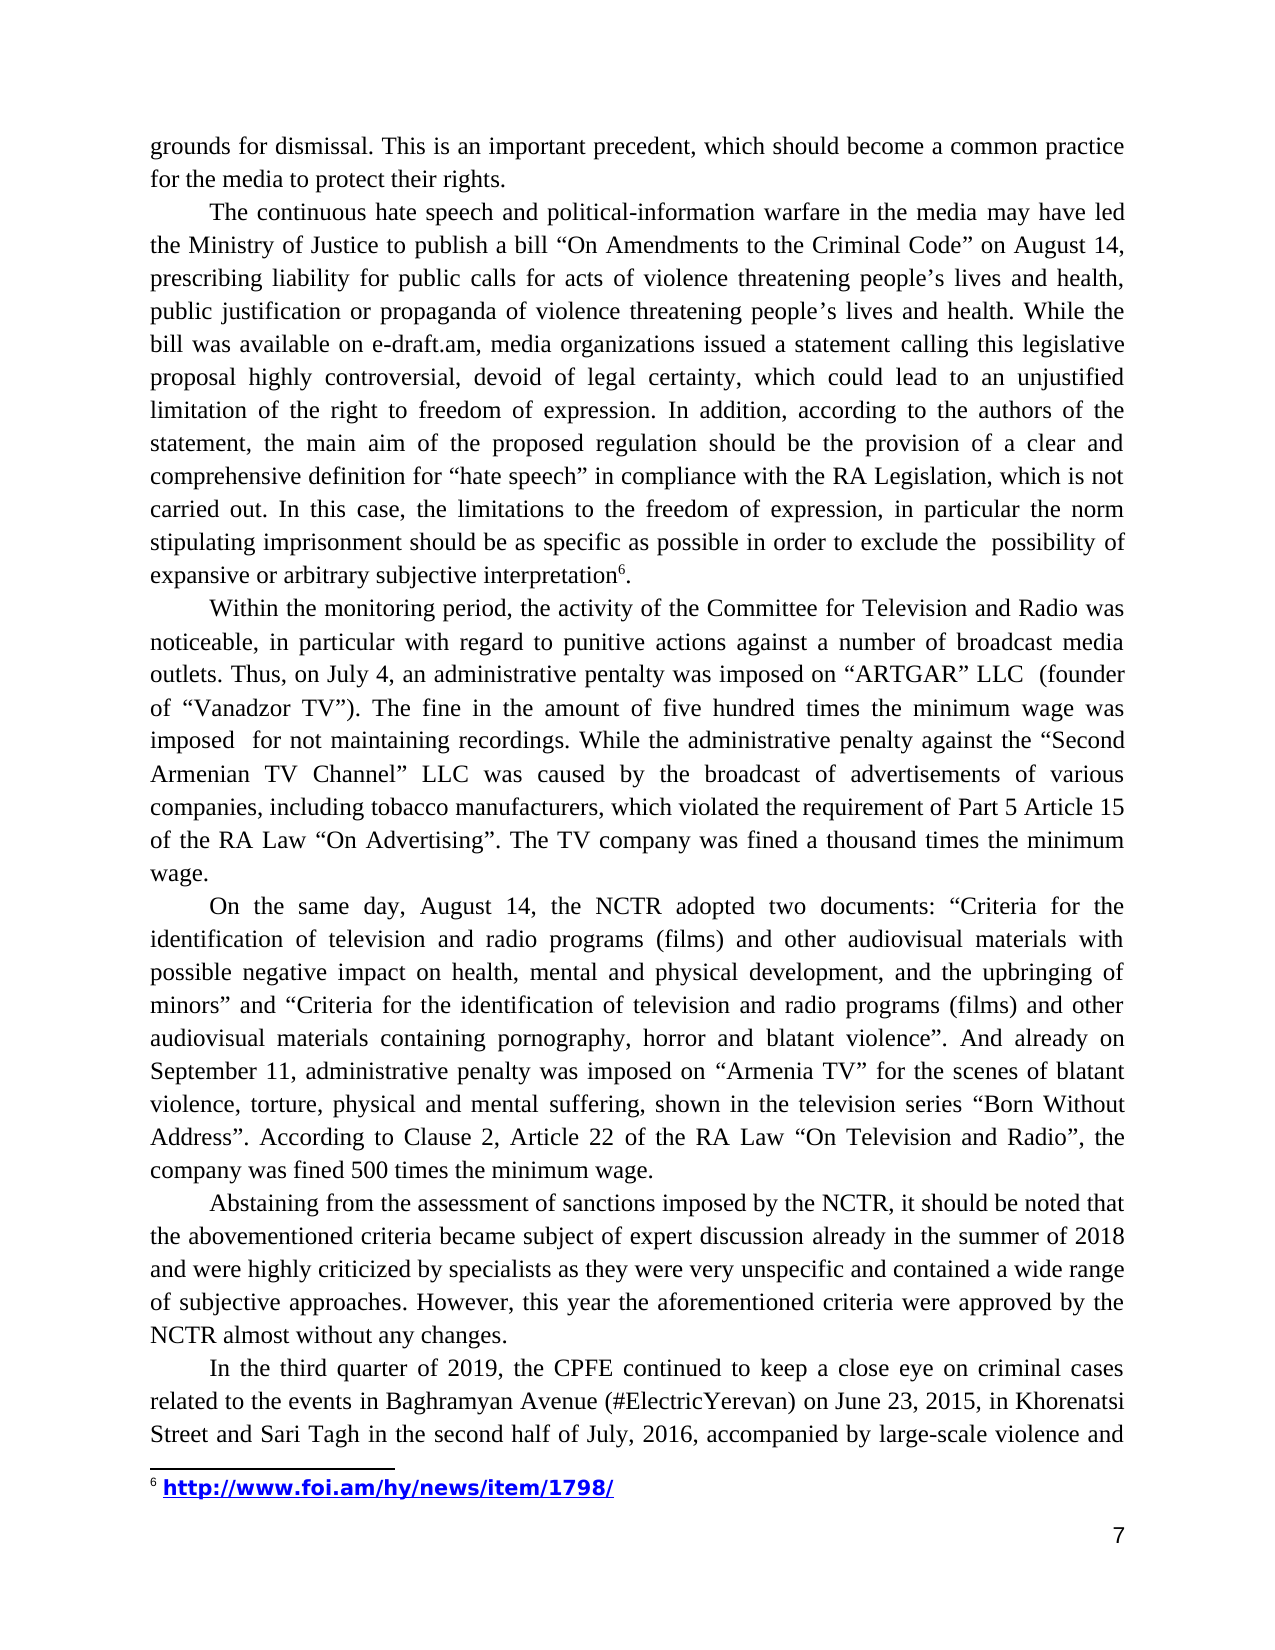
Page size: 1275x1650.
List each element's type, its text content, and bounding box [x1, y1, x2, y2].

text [150, 1353, 1125, 1448]
text On the same day, August 14, the NCTR adopted two documents: “Criteria for the identification of television and radio programs (films) and other audiovisual materials with possible negative impact on health, mental and physical development, and the upbringing of minors” and “Criteria for the identification of television and radio programs (films) and other audiovisual materials containing pornography, horror and blatant violence”. And already on September 11, administrative penalty was imposed on “Armenia TV” for the scenes of blatant violence, torture, physical and mental suffering, shown in the television series “Born Without Address”. According to Clause 2, Article 22 of the RA Law “On Television and Radio”, the company was fined 500 times the minimum wage. [150, 891, 1125, 1184]
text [150, 131, 1125, 193]
text Within the monitoring period, the activity of the Committee for Television and Radio was noticeable, in particular with regard to punitive actions against a number of broadcast media outlets. Thus, on July 4, an administrative pentalty was imposed on “ARTGAR” LLC (founder of “Vanadzor TV”). The fine in the amount of five hundred times the minimum wage was imposed for not maintaining recordings. While the administrative penalty against the “Second Armenian TV Channel” LLC was caused by the broadcast of advertisements of various companies, including tobacco manufacturers, which violated the requirement of Part 5 Article 15 of the RA Law “On Advertising”. The TV company was fined a thousand times the minimum wage. [150, 593, 1125, 886]
text The continuous hate speech and political-information warfare in the media may have led the Ministry of Justice to publish a bill “On Amendments to the Criminal Code” on August 14, prescribing liability for public calls for acts of violence threatening people’s lives and health, public justification or propaganda of violence threatening people’s lives and health. While the bill was available on e-draft.am, media organizations issued a statement calling this legislative proposal highly controversial, devoid of legal certainty, which could lead to an unjustified limitation of the right to freedom of expression. In addition, according to the authors of the statement, the main aim of the proposed regulation should be the provision of a clear and comprehensive definition for “hate speech” in compliance with the RA Legislation, which is not carried out. In this case, the limitations to the freedom of expression, in particular the norm stipulating imprisonment should be as specific as possible in order to exclude the possibility of expansive or arbitrary subjective interpretation. [150, 197, 1125, 589]
text Abstaining from the assessment of sanctions imposed by the NCTR, it should be noted that the abovementioned criteria became subject of expert discussion already in the summer of 2018 and were highly criticized by specialists as they were very unspecific and contained a wide range of subjective approaches. However, this year the aforementioned criteria were approved by the NCTR almost without any changes. [150, 1188, 1125, 1349]
